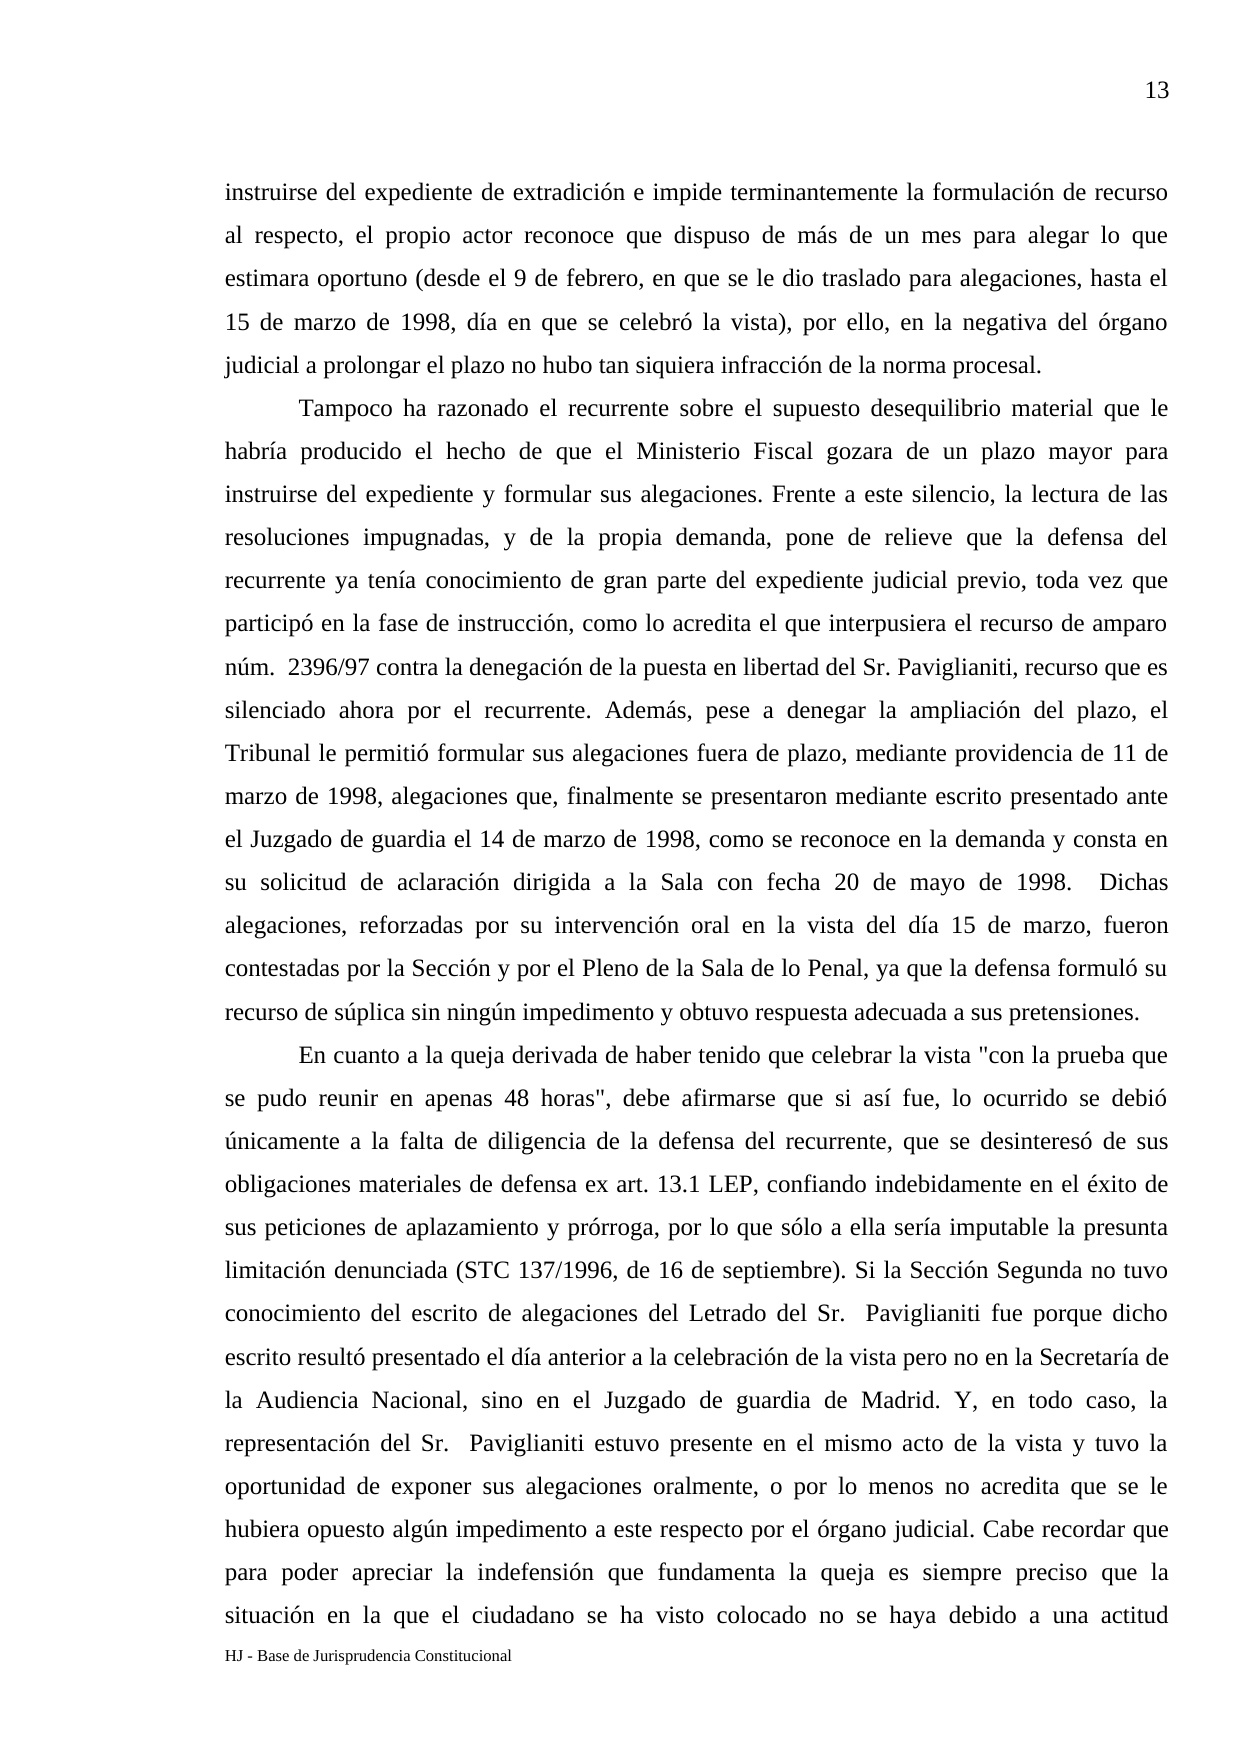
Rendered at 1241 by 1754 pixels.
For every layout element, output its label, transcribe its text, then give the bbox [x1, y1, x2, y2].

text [224, 177, 1169, 378]
text Tampoco ha razonado el recurrente sobre el supuesto desequilibrio material que le habría producido el hecho de que el Ministerio Fiscal gozara de un plazo mayor para instruirse del expediente y formular sus alegaciones. Frente a este silencio, la lectura de las resoluciones impugnadas, y de la propia demanda, pone de relieve que la defensa del recurrente ya tenía conocimiento de gran parte del expediente judicial previo, toda vez que participó en la fase de instrucción, como lo acredita el que interpusiera el recurso de amparo núm. 2396/97 contra la denegación de la puesta en libertad del Sr. Paviglianiti, recurso que es silenciado ahora por el recurrente. Además, pese a denegar la ampliación del plazo, el Tribunal le permitió formular sus alegaciones fuera de plazo, mediante providencia de 11 de marzo de 1998, alegaciones que, finalmente se presentaron mediante escrito presentado ante el Juzgado de guardia el 14 de marzo de 1998, como se reconoce en la demanda y consta en su solicitud de aclaración dirigida a la Sala con fecha 20 de mayo de 1998. Dichas alegaciones, reforzadas por su intervención oral en la vista del día 15 de marzo, fueron contestadas por la Sección y por el Pleno de la Sala de lo Penal, ya que la defensa formuló su recurso de súplica sin ningún impedimento y obtuvo respuesta adecuada a sus pretensiones. [224, 393, 1169, 1025]
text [224, 1040, 1169, 1629]
